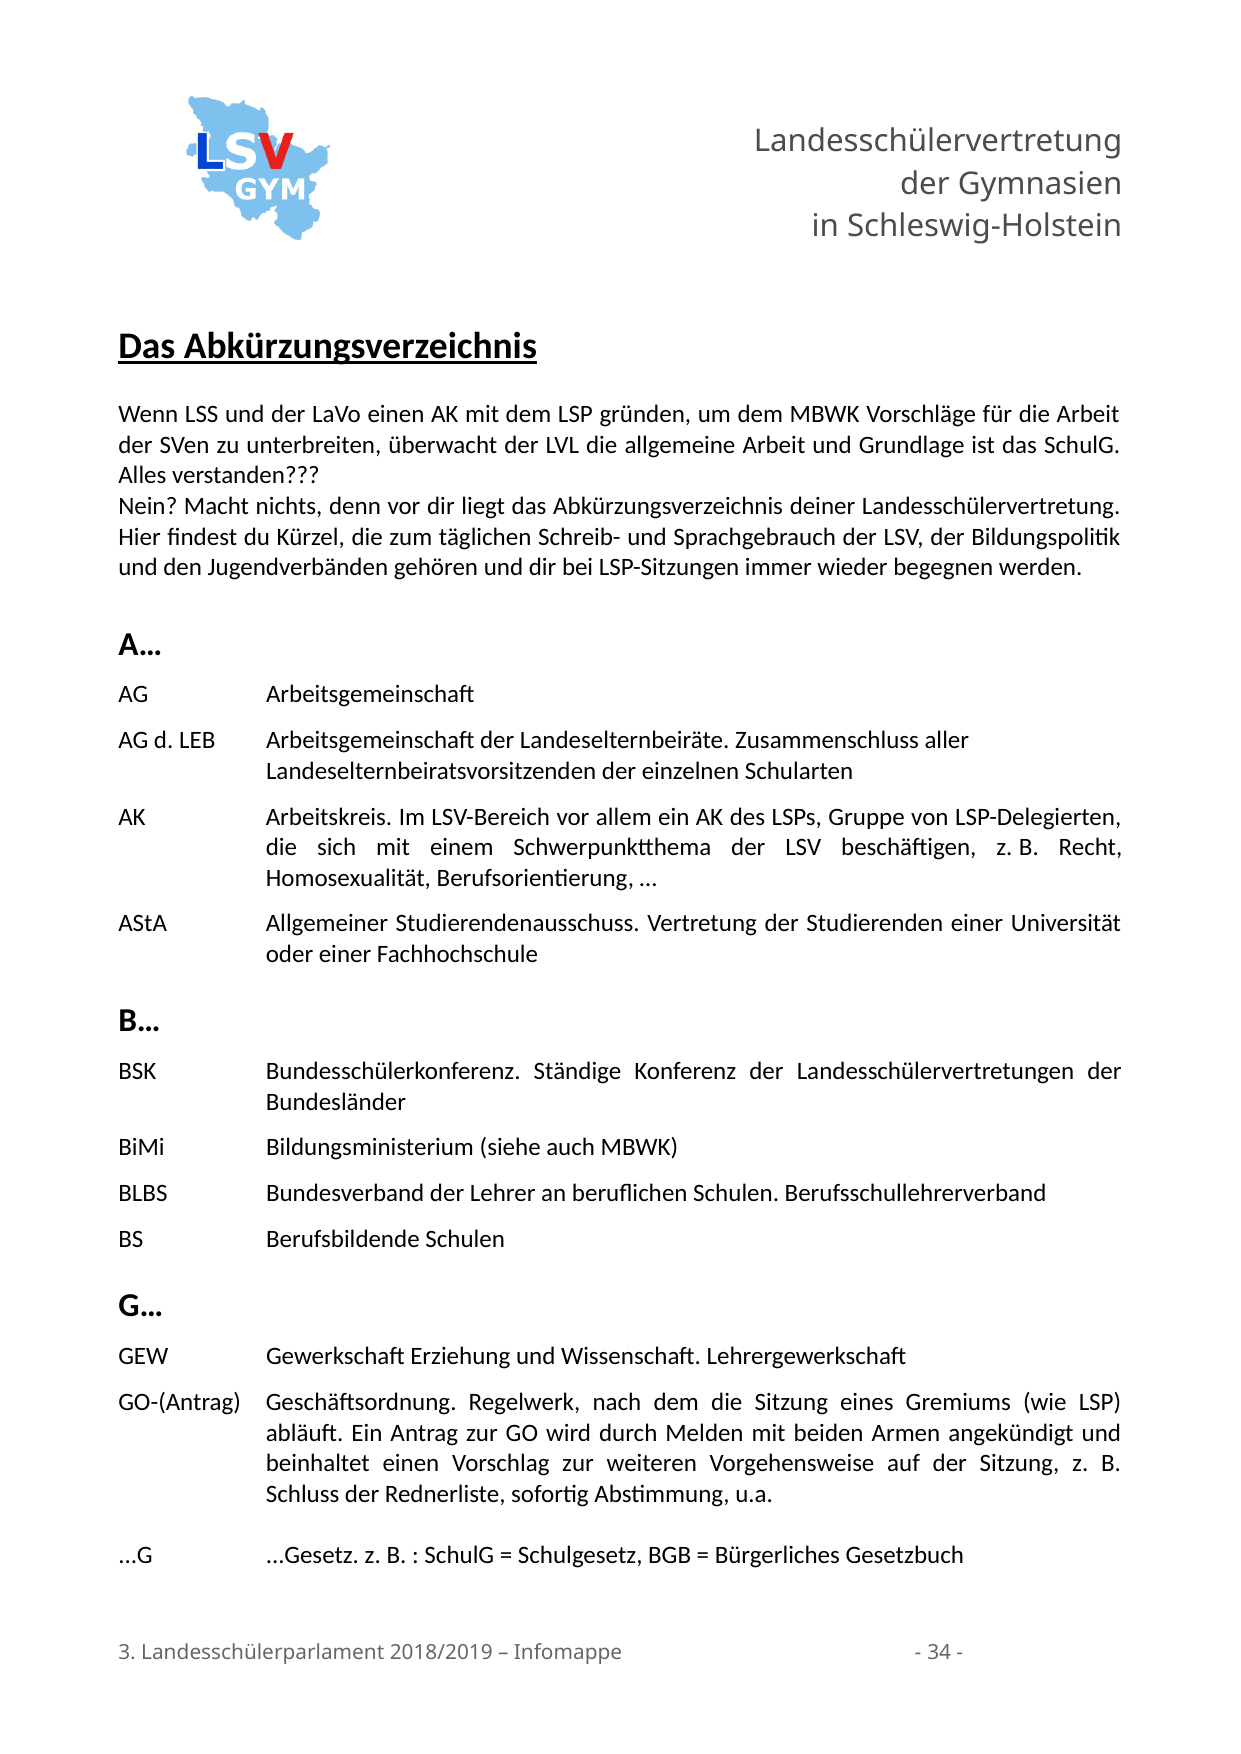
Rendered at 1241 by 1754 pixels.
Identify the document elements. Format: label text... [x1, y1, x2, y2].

text AStA Allgemeiner Studierendenausschuss. Vertretung der Studierenden einer Universität oder einer Fachhochschule [118, 908, 1122, 969]
text BiMi Bildungsministerium (siehe auch MBWK) [118, 1132, 1122, 1162]
text G… [118, 1284, 1122, 1325]
text B… [118, 999, 1122, 1040]
text BS Berufsbildende Schulen [118, 1223, 1122, 1254]
text GEW Gewerkschaft Erziehung und Wissenschaft. Lehrergewerkschaft [118, 1340, 1122, 1371]
text Nein? Macht nichts, denn vor dir liegt das Abkürzungsverzeichnis deiner Landesschülervertretung. Hier findest du Kürzel, die zum täglichen Schreib- und Sprachgebrauch der LSV, der Bildungspolitik und den Jugendverbänden gehören und dir bei LSP-Sitzungen immer wieder begegnen werden. [118, 490, 1122, 582]
text Das Abkürzungsverzeichnis [118, 322, 1122, 368]
text BLBS Bundesverband der Lehrer an beruflichen Schulen. Berufsschullehrerverband [118, 1177, 1122, 1208]
text A… [118, 622, 1122, 663]
text AG Arbeitsgemeinschaft [118, 678, 1122, 709]
text GO-(Antrag) Geschäftsordnung. Regelwerk, nach dem die Sitzung eines Gremiums (wie LSP) abläuft. Ein Antrag zur GO wird durch Melden mit beiden Armen angekündigt und beinhaltet einen Vorschlag zur weiteren Vorgehensweise auf der Sitzung, z. B. Schluss der Rednerliste, sofortig Abstimmung, u.a. [118, 1386, 1122, 1508]
text Wenn LSS und der LaVo einen AK mit dem LSP gründen, um dem MBWK Vorschläge für die Arbeit der SVen zu unterbreiten, überwacht der LVL die allgemeine Arbeit und Grundlage ist das SchulG. Alles verstanden??? [118, 399, 1122, 490]
picture [118, 96, 398, 240]
text ...G ...Gesetz. z. B. : SchulG = Schulgesetz, BGB = Bürgerliches Gesetzbuch [118, 1539, 1122, 1569]
text AG d. LEB Arbeitsgemeinschaft der Landeselternbeiräte. Zusammenschluss aller [118, 724, 1122, 755]
text BSK Bundesschülerkonferenz. Ständige Konferenz der Landesschülervertretungen der Bundesländer [118, 1055, 1122, 1116]
text Landeselternbeiratsvorsitzenden der einzelnen Schularten [118, 755, 1122, 785]
text AK Arbeitskreis. Im LSV-Bereich vor allem ein AK des LSPs, Gruppe von LSP-Delegierten, die sich mit einem Schwerpunktthema der LSV beschäftigen, z. B. Recht, Homosexualität, Berufsorientierung, … [118, 801, 1122, 892]
